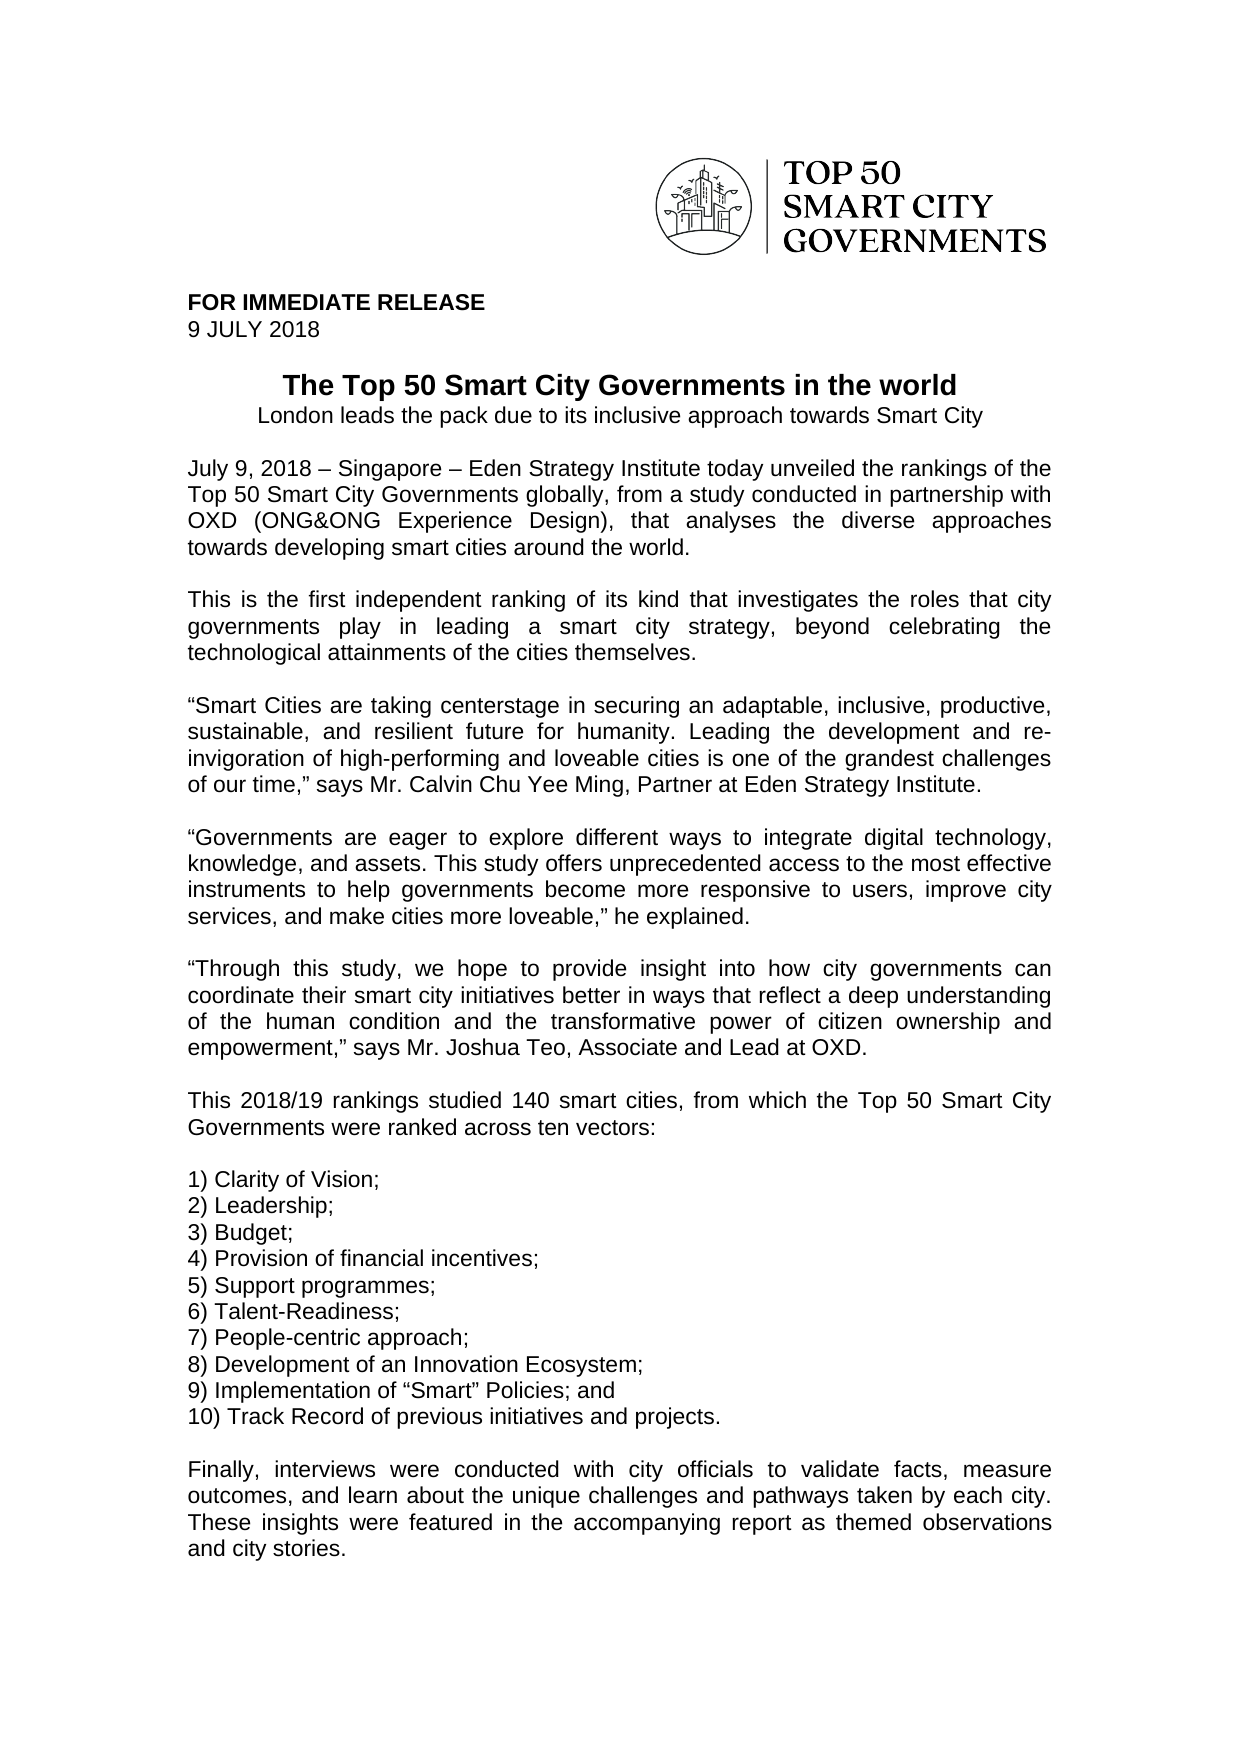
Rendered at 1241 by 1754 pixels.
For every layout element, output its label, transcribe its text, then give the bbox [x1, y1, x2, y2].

text 6) Talent-Readiness; [187, 1298, 1053, 1324]
picture [651, 150, 1053, 263]
text July 9, 2018 – Singapore – Eden Strategy Institute today unveiled the rankings of the Top 50 Smart City Governments globally, from a study conducted in partnership with OXD (ONG&ONG Experience Design), that analyses the diverse approaches towards developing smart cities around the world. [187, 454, 1053, 560]
text 2) Leadership; [187, 1192, 1053, 1219]
text FOR IMMEDIATE RELEASE [187, 289, 1053, 316]
text “Smart Cities are taking centerstage in securing an adaptable, inclusive, productive, sustainable, and resilient future for humanity. Leading the development and re-invigoration of high-performing and loveable cities is one of the grandest challenges of our time,” says Mr. Calvin Chu Yee Ming, Partner at Eden Strategy Institute. [187, 692, 1053, 797]
text 1) Clarity of Vision; [187, 1166, 1053, 1192]
text “Governments are eager to explore different ways to integrate digital technology, knowledge, and assets. This study offers unprecedented access to the most effective instruments to help governments become more responsive to users, improve city services, and make cities more loveable,” he explained. [187, 823, 1053, 929]
text 9) Implementation of “Smart” Policies; and [187, 1377, 1053, 1403]
text Finally, interviews were conducted with city officials to validate facts, measure outcomes, and learn about the unique challenges and pathways taken by each city. These insights were featured in the accompanying report as themed observations and city stories. [187, 1456, 1053, 1561]
text 4) Provision of financial incentives; [187, 1245, 1053, 1272]
text “Through this study, we hope to provide insight into how city governments can coordinate their smart city initiatives better in ways that reflect a deep understanding of the human condition and the transformative power of citizen ownership and empowerment,” says Mr. Joshua Teo, Associate and Lead at OXD. [187, 955, 1053, 1061]
text This 2018/19 rankings studied 140 smart cities, from which the Top 50 Smart City Governments were ranked across ten vectors: [187, 1087, 1053, 1140]
text 3) Budget; [187, 1219, 1053, 1245]
text 8) Development of an Innovation Ecosystem; [187, 1351, 1053, 1377]
text 10) Track Record of previous initiatives and projects. [187, 1403, 1053, 1430]
text 7) People-centric approach; [187, 1324, 1053, 1351]
text London leads the pack due to its inclusive approach towards Smart City [187, 402, 1053, 428]
text This is the first independent ranking of its kind that investigates the roles that city governments play in leading a smart city strategy, beyond celebrating the technological attainments of the cities themselves. [187, 586, 1053, 665]
text 5) Support programmes; [187, 1272, 1053, 1298]
text The Top 50 Smart City Governments in the world [187, 368, 1053, 402]
text 9 JULY 2018 [187, 316, 1053, 342]
